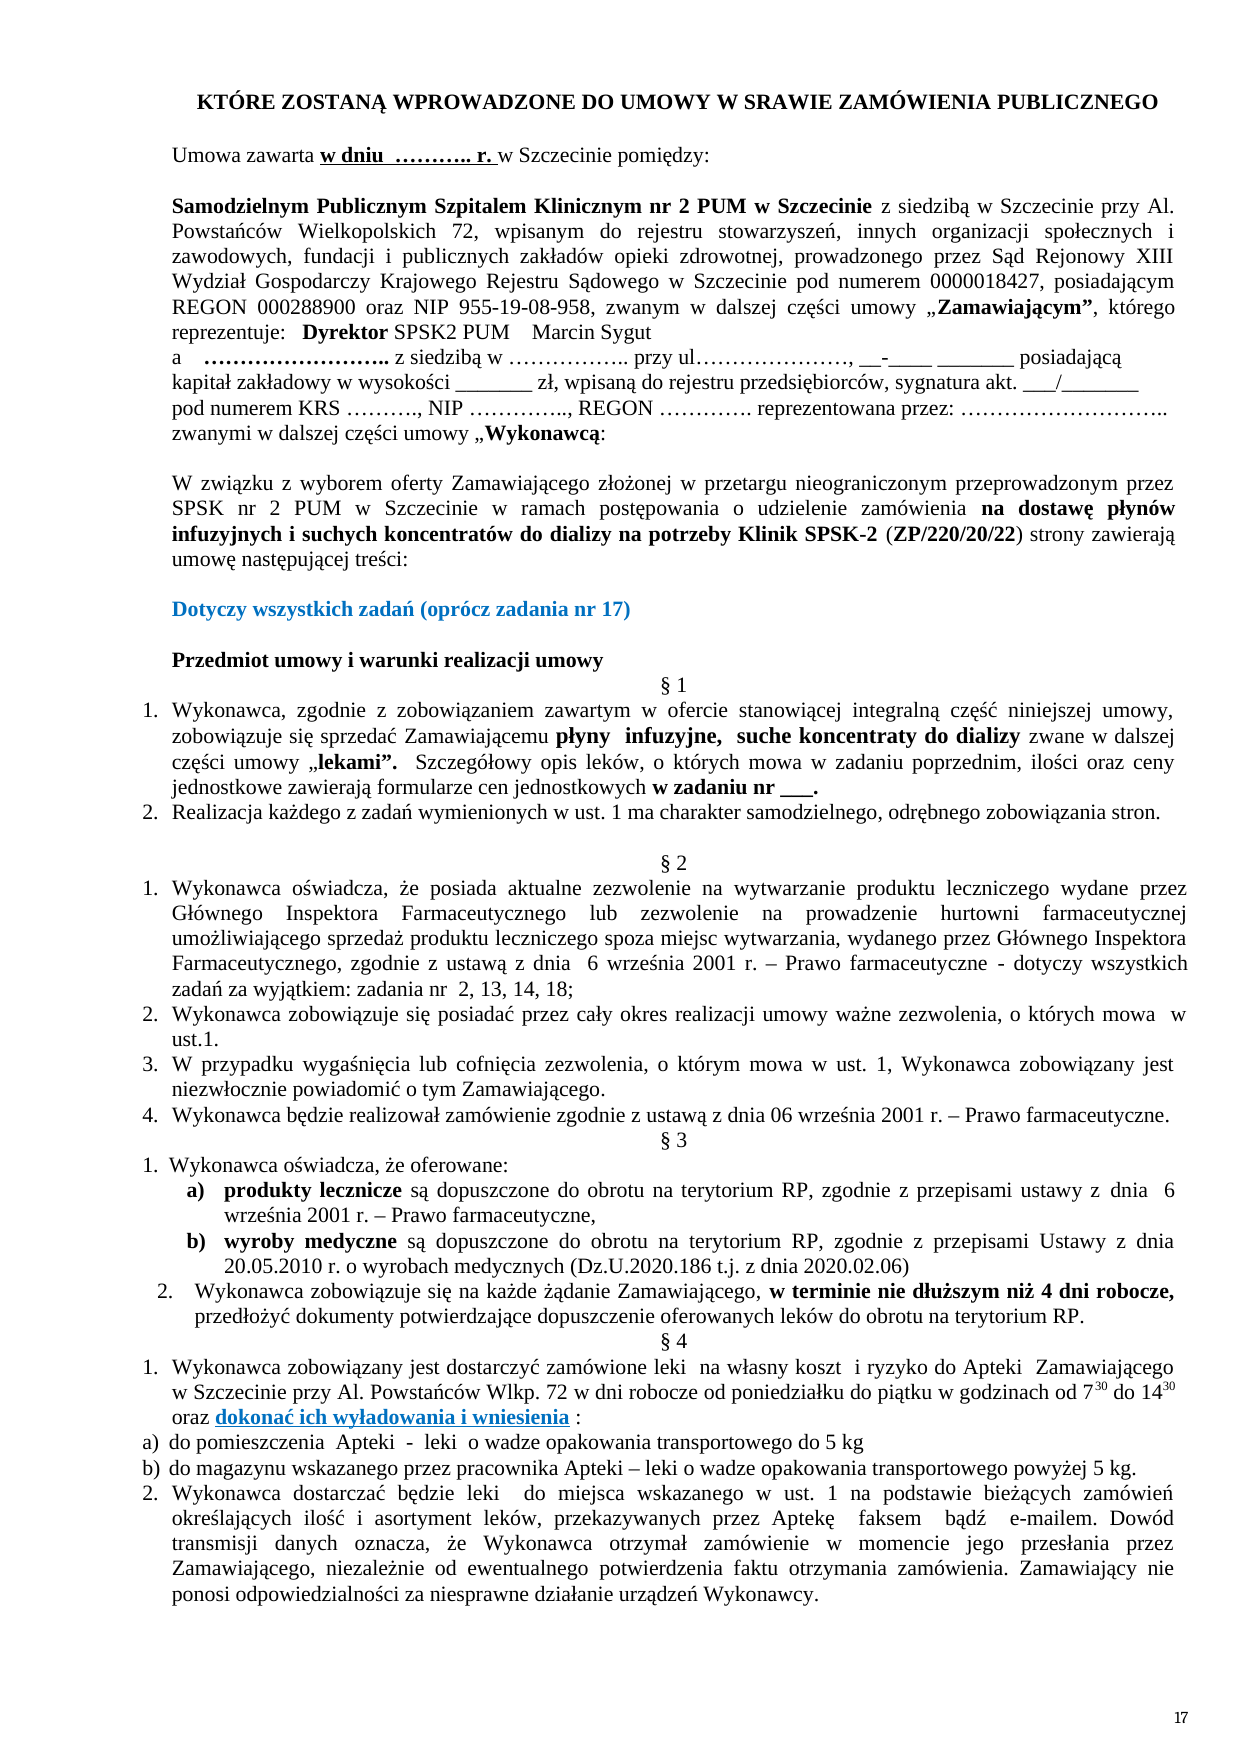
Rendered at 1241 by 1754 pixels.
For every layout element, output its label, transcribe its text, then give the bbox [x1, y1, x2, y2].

text Dotyczy wszystkich zadań (oprócz zadania nr 17) [172, 596, 1175, 621]
list produkty lecznicze są dopuszczone do obrotu na terytorium RP, zgodnie z przepisami ustawy z dnia 6 września 2001 r. – Prawo farmaceutyczne, [186, 1177, 1175, 1228]
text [180, 89, 1175, 114]
text § 3 [172, 1127, 1175, 1152]
text a …………………….. z siedzibą w …………….. przy ul…………………, __-____ _______ posiadającą kapitał zakładowy w wysokości _______ zł, wpisaną do rejestru przedsiębiorców, sygnatura akt. ___/_______ pod numerem KRS ………., NIP ………….., REGON …………. reprezentowana przez: ……………………….. [172, 344, 1175, 420]
list Wykonawca dostarczać będzie leki do miejsca wskazanego w ust. 1 na podstawie bieżących zamówień określających ilość i asortyment leków, przekazywanych przez Aptekę faksem bądź e-mailem. Dowód transmisji danych oznacza, że Wykonawca otrzymał zamówienie w momencie jego przesłania przez Zamawiającego, niezależnie od ewentualnego potwierdzenia faktu otrzymania zamówienia. Zamawiający nie ponosi odpowiedzialności za niesprawne działanie urządzeń Wykonawcy. [142, 1480, 1175, 1606]
text § 4 [172, 1328, 1175, 1354]
text § 2 [172, 849, 1175, 875]
list do magazynu wskazanego przez pracownika Apteki – leki o wadze opakowania transportowego powyżej . [142, 1454, 1175, 1480]
list Wykonawca zobowiązany jest dostarczyć zamówione leki na własny koszt i ryzyko do Apteki Zamawiającego w Szczecinie przy Al. Powstańców Wlkp. 72 w dni robocze od poniedziałku do piątku w godzinach od 730 do 1430 oraz dokonać ich wyładowania i wniesienia : [142, 1354, 1175, 1429]
text W związku z wyborem oferty Zamawiającego złożonej w przetargu nieograniczonym przeprowadzonym przez SPSK nr 2 PUM w Szczecinie w ramach postępowania o udzielenie zamówienia na dostawę płynów infuzyjnych i suchych koncentratów do dializy na potrzeby Klinik SPSK-2 (ZP/220/20/22) strony zawierają umowę następującej treści: [172, 470, 1175, 571]
list Wykonawca oświadcza, że posiada aktualne zezwolenie na wytwarzanie produktu leczniczego wydane przez Głównego Inspektora Farmaceutycznego lub zezwolenie na prowadzenie hurtowni farmaceutycznej umożliwiającego sprzedaż produktu leczniczego spoza miejsc wytwarzania, wydanego przez Głównego Inspektora Farmaceutycznego, zgodnie z ustawą z dnia 6 września 2001 r. – Prawo farmaceutyczne - dotyczy wszystkich zadań za wyjątkiem: zadania nr 2, 13, 14, 18; [142, 875, 1188, 1001]
list W przypadku wygaśnięcia lub cofnięcia zezwolenia, o którym mowa w ust. 1, Wykonawca zobowiązany jest niezwłocznie powiadomić o tym Zamawiającego. [142, 1051, 1175, 1102]
list Wykonawca będzie realizował zamówienie zgodnie z ustawą z dnia 06 września 2001 r. – Prawo farmaceutyczne. [142, 1102, 1175, 1127]
list wyroby medyczne są dopuszczone do obrotu na terytorium RP, zgodnie z przepisami Ustawy z dnia 20.05.2010 r. o wyrobach medycznych (Dz.U.2020.186 t.j. z dnia 2020.02.06) [186, 1228, 1175, 1278]
list do pomieszczenia Apteki - leki o wadze opakowania transportowego do [142, 1429, 1175, 1454]
list Wykonawca zobowiązuje się na każde żądanie Zamawiającego, w terminie nie dłuższym niż 4 dni robocze, przedłożyć dokumenty potwierdzające dopuszczenie oferowanych leków do obrotu na terytorium RP. [157, 1278, 1175, 1328]
text zwanymi w dalszej części umowy „Wykonawcą: [172, 420, 1175, 445]
text Przedmiot umowy i warunki realizacji umowy [172, 647, 1175, 672]
list Realizacja każdego z zadań wymienionych w ust. 1 ma charakter samodzielnego, odrębnego zobowiązania stron. [142, 799, 1175, 824]
list Wykonawca zobowiązuje się posiadać przez cały okres realizacji umowy ważne zezwolenia, o których mowa w ust.1. [142, 1001, 1188, 1051]
text § 1 [172, 672, 1175, 697]
list Wykonawca oświadcza, że oferowane: [142, 1152, 1175, 1177]
list Wykonawca, zgodnie z zobowiązaniem zawartym w ofercie stanowiącej integralną część niniejszej umowy, zobowiązuje się sprzedać Zamawiającemu płyny infuzyjne, suche koncentraty do dializy zwane w dalszej części umowy „lekami”. Szczegółowy opis leków, o których mowa w zadaniu poprzednim, ilości oraz ceny jednostkowe zawierają formularze cen jednostkowych w zadaniu nr ___. [142, 697, 1175, 799]
text Samodzielnym Publicznym Szpitalem Klinicznym nr 2 PUM w Szczecinie z siedzibą w Szczecinie przy Al. Powstańców Wielkopolskich 72, wpisanym do rejestru stowarzyszeń, innych organizacji społecznych i zawodowych, fundacji i publicznych zakładów opieki zdrowotnej, prowadzonego przez Sąd Rejonowy XIII Wydział Gospodarczy Krajowego Rejestru Sądowego w Szczecinie pod numerem 0000018427, posiadającym REGON 000288900 oraz NIP 955-19-08-958, zwanym w dalszej części umowy „Zamawiającym”, którego reprezentuje: Dyrektor SPSK2 PUM Marcin Sygut [172, 193, 1175, 344]
text Umowa zawarta w dniu ……….. r. w Szczecinie pomiędzy: [172, 142, 1175, 168]
